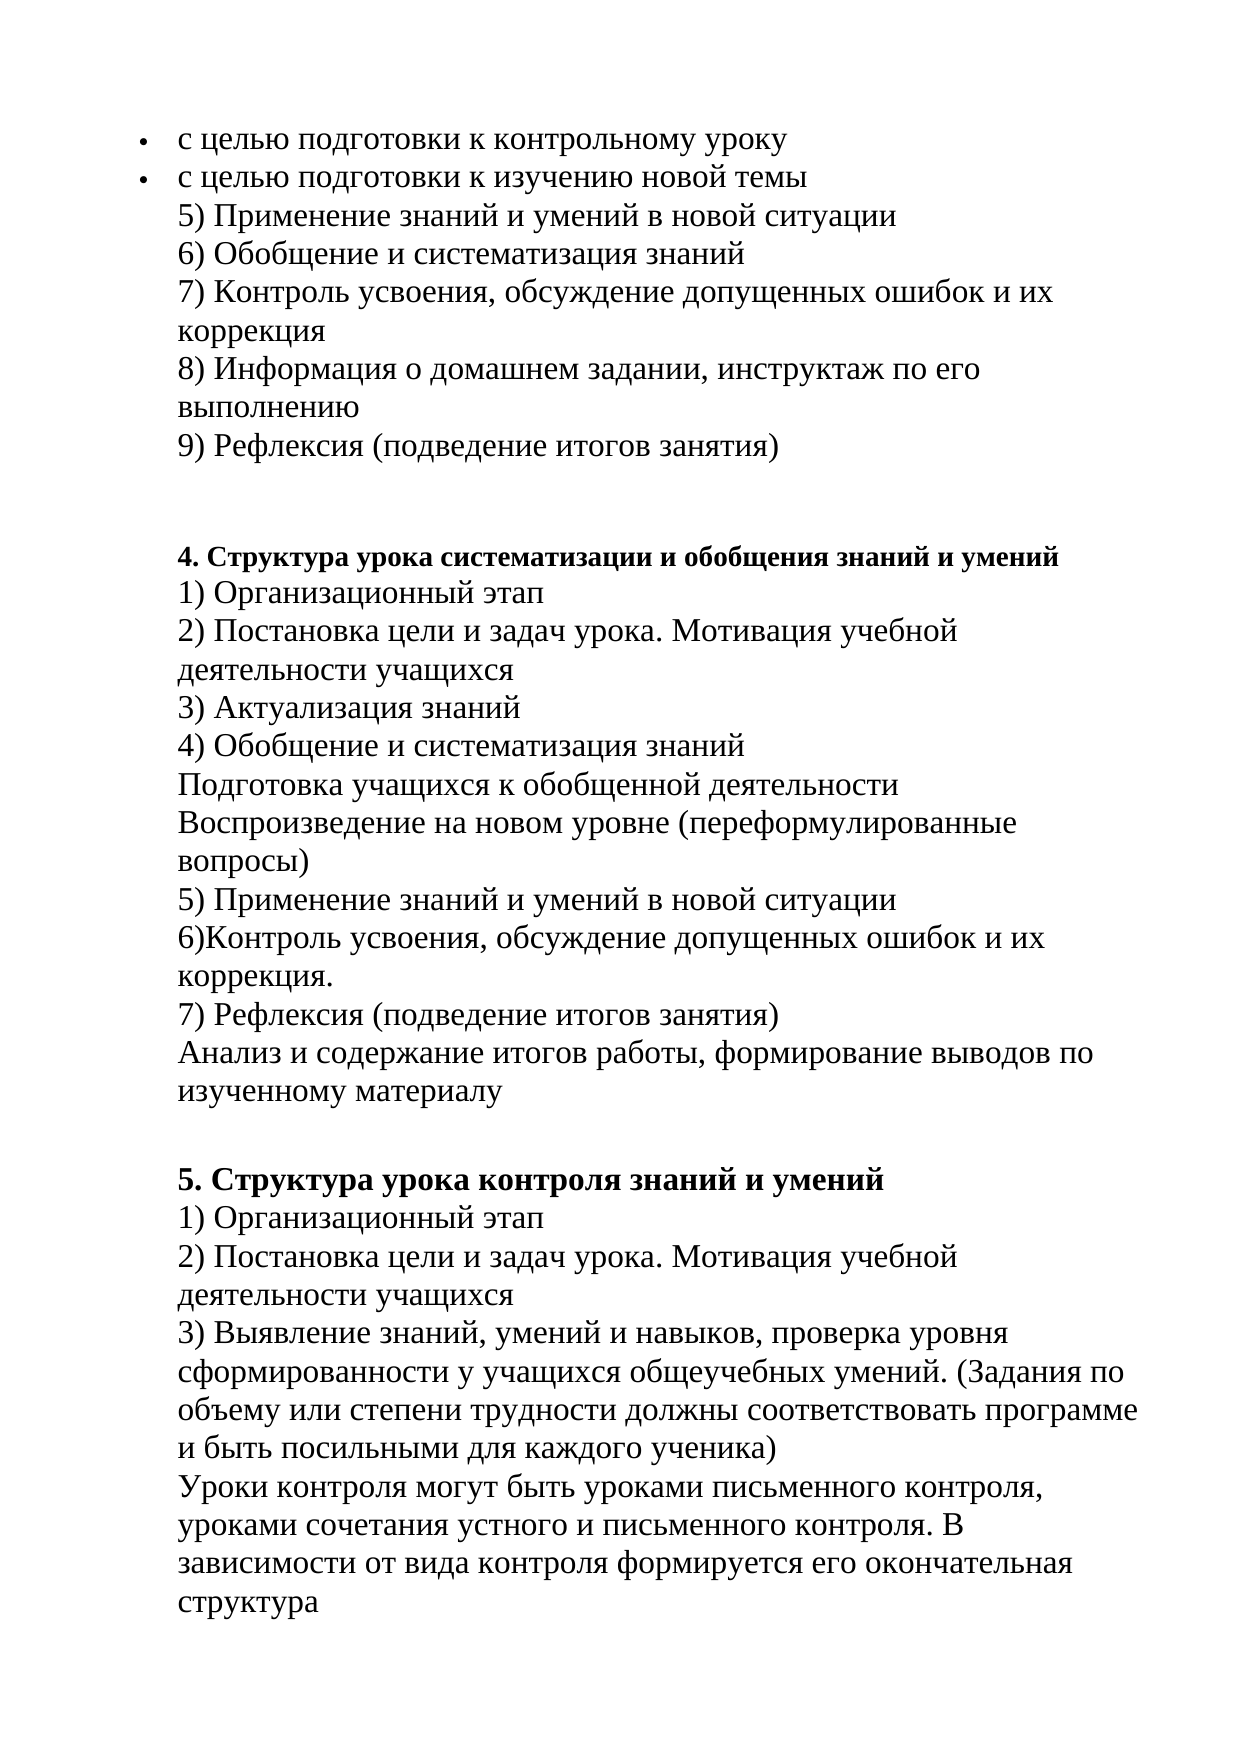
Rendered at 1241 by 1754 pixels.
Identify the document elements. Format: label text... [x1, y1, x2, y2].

text 5. Структура урока контроля знаний и умений [177, 1159, 1152, 1198]
text 4. Структура урока систематизации и обобщения знаний и умений [177, 539, 1152, 572]
text 5) Применение знаний и умений в новой ситуации [177, 195, 1152, 233]
text 7) Рефлексия (подведение итогов занятия) [177, 994, 1152, 1032]
text 1) Организационный этап [177, 572, 1152, 611]
text 9) Рефлексия (подведение итогов занятия) [177, 425, 1152, 463]
text 8) Информация о домашнем задании, инструктаж по его выполнению [177, 348, 1152, 425]
text 2) Постановка цели и задач урока. Мотивация учебной деятельности учащихся [177, 1236, 1152, 1313]
text Подготовка учащихся к обобщенной деятельности [177, 764, 1152, 802]
text 2) Постановка цели и задач урока. Мотивация учебной деятельности учащихся [177, 611, 1152, 687]
list с целью подготовки к изучению новой темы [140, 156, 1152, 195]
text 6) Обобщение и систематизация знаний [177, 233, 1152, 271]
list с целью подготовки к контрольному уроку [140, 118, 1152, 156]
text 6)Контроль усвоения, обсуждение допущенных ошибок и их коррекция. [177, 917, 1152, 994]
text 7) Контроль усвоения, обсуждение допущенных ошибок и их коррекция [177, 271, 1152, 348]
text 3) Актуализация знаний [177, 687, 1152, 726]
text 3) Выявление знаний, умений и навыков, проверка уровня сформированности у учащихся общеучебных умений. (Задания по объему или степени трудности должны соответствовать программе и быть посильными для каждого ученика) [177, 1313, 1152, 1466]
text 5) Применение знаний и умений в новой ситуации [177, 879, 1152, 917]
text Уроки контроля могут быть уроками письменного контроля, уроками сочетания устного и письменного контроля. В зависимости от вида контроля формируется его окончательная структура [177, 1466, 1152, 1619]
text 1) Организационный этап [177, 1198, 1152, 1236]
text Воспроизведение на новом уровне (переформулированные вопросы) [177, 802, 1152, 879]
text Анализ и содержание итогов работы, формирование выводов по изученному материалу [177, 1032, 1152, 1109]
text 4) Обобщение и систематизация знаний [177, 726, 1152, 764]
